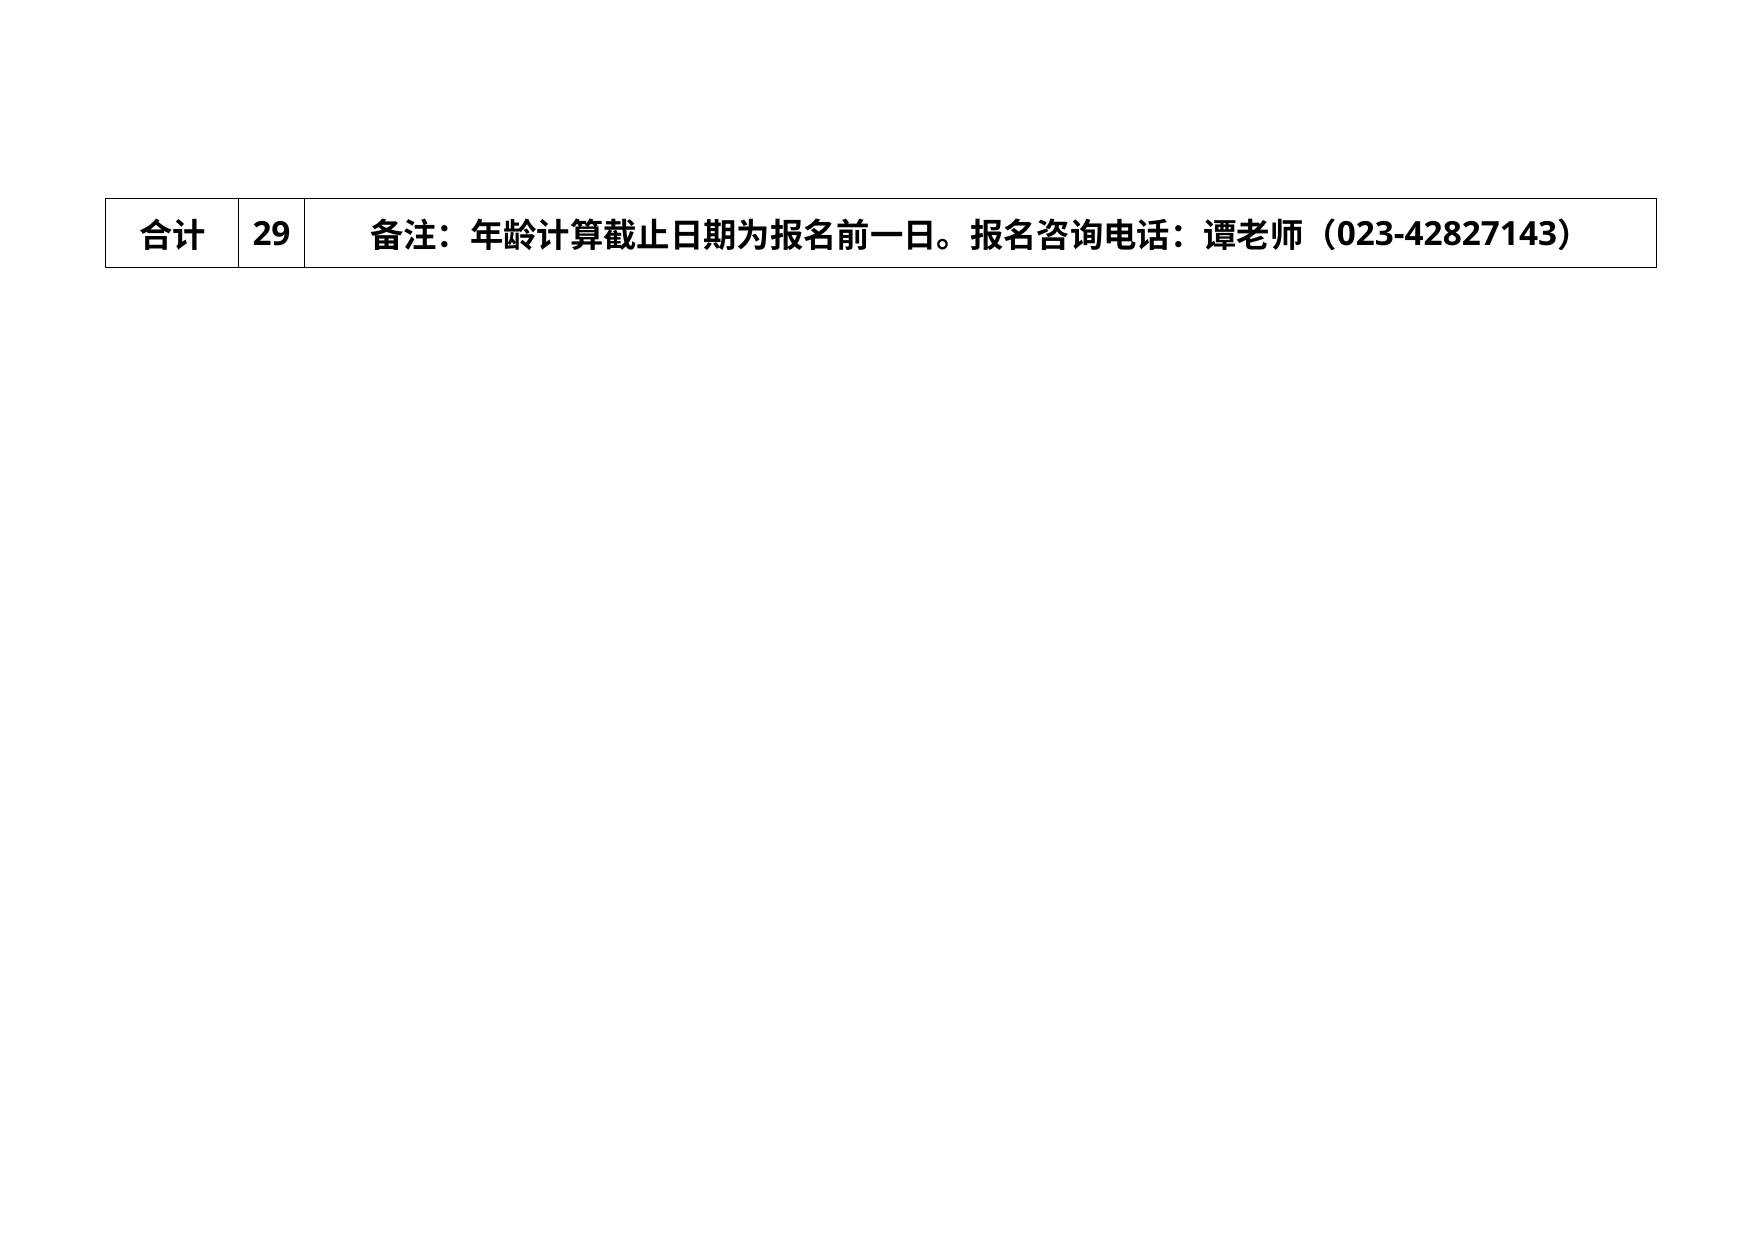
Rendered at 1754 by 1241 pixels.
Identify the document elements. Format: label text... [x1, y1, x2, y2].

table_cell 合计 [106, 199, 238, 267]
table_cell 29 [239, 199, 304, 267]
table_cell 备注：年龄计算截止日期为报名前一日。报名咨询电话：谭老师（023-42827143） [305, 199, 1656, 267]
